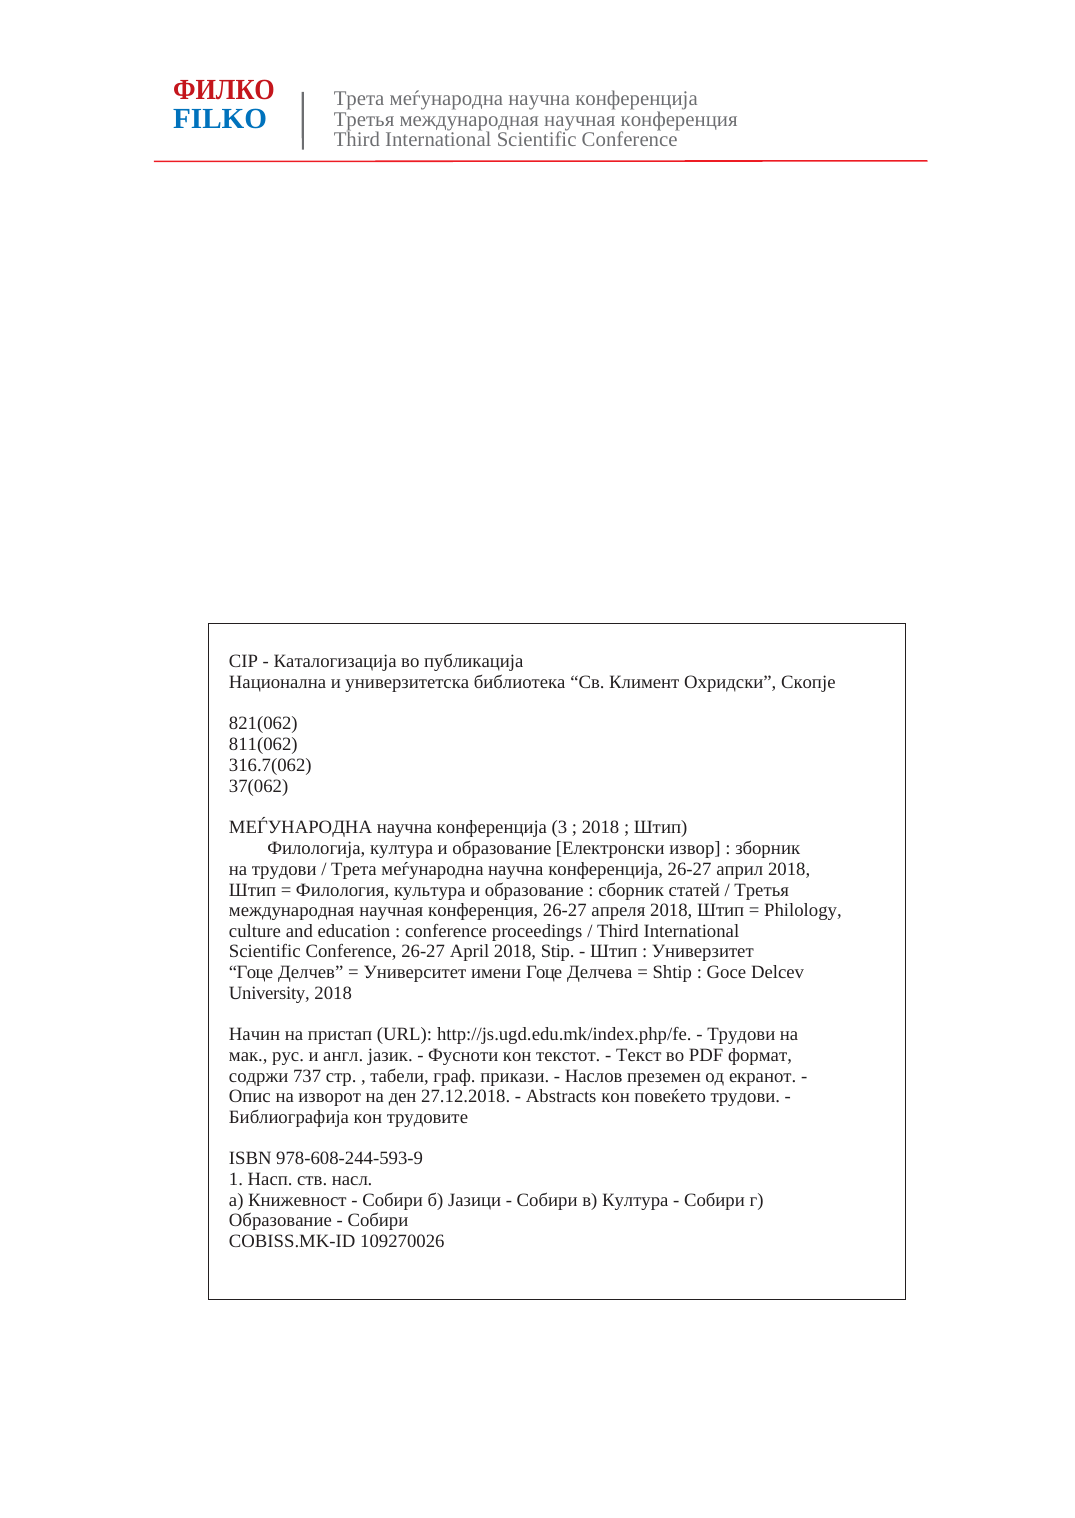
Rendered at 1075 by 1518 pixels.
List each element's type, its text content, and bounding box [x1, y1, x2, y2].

subtitle ФИЛКО FILKO [173, 76, 278, 135]
text Трета меѓународна научна конференција Третья международная научная конференция Third International Scientific Conference [333, 89, 756, 151]
